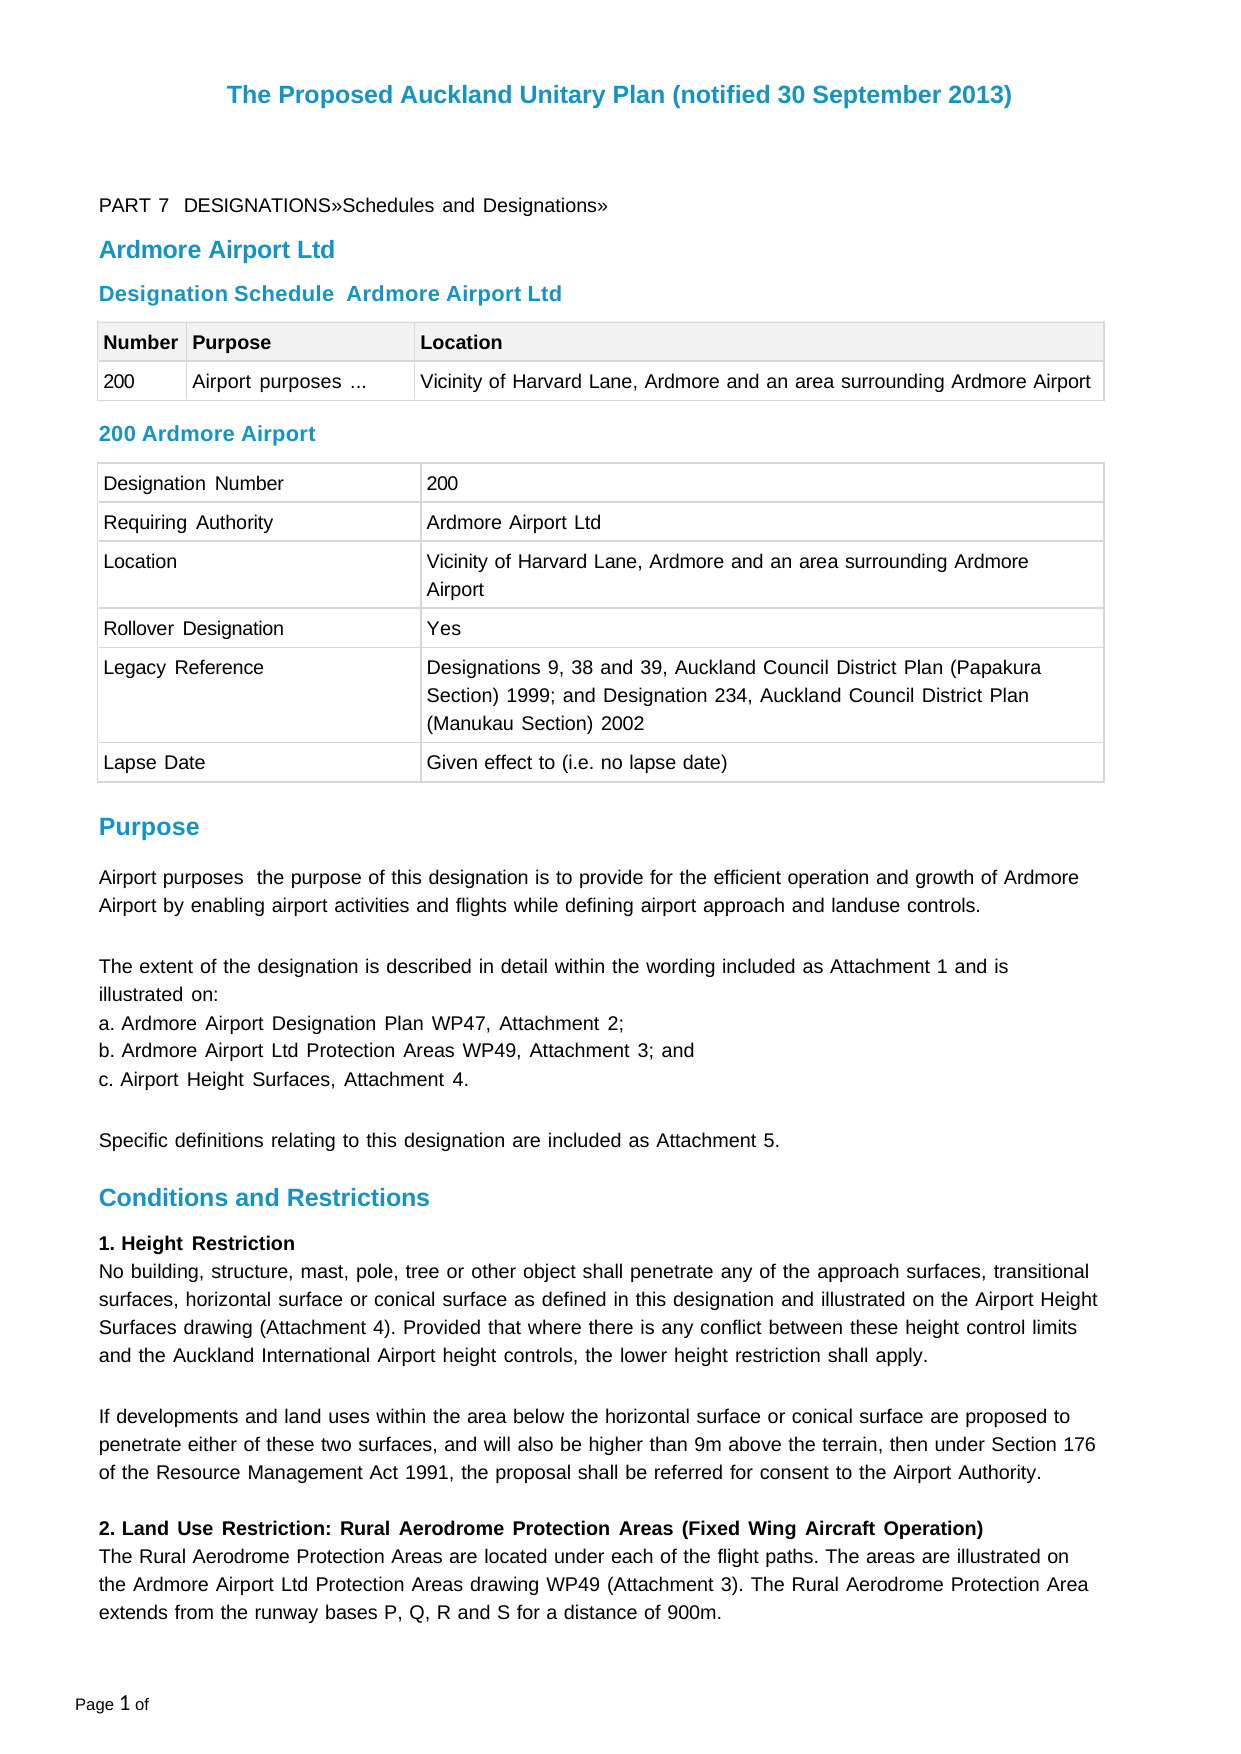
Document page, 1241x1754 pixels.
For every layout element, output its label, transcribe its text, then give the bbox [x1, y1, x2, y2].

table_cell 200 [98, 361, 186, 399]
table_cell Vicinity of Harvard Lane, Ardmore and an area surrounding Ardmore Airport [415, 362, 1103, 399]
subtitle Height Restriction [98, 1232, 1119, 1255]
table_cell Requiring Authority [98, 502, 420, 540]
table_cell Designations 9, 38 and 39, Auckland Council District Plan (Papakura Section) 1999; and Designation 234, Auckland Council District Plan (Manukau Section) 2002 [422, 648, 1103, 742]
table_cell Legacy Reference [98, 648, 420, 742]
table_header Purpose [187, 323, 414, 360]
text No building, structure, mast, pole, tree or other object shall penetrate any of the approach surfaces, transitional surfaces, horizontal surface or conical surface as defined in this designation and illustrated on the Airport Height Surfaces drawing (Attachment 4). Provided that where there is any conflict between these height control limits and the Auckland International Airport height controls, the lower height restriction shall apply. [98, 1260, 1100, 1367]
subtitle Land Use Restriction: Rural Aerodrome Protection Areas (Fixed Wing Aircraft Operation) [98, 1517, 1119, 1540]
text PART 7 ­ DESIGNATIONS»Schedules and Designations» [98, 193, 1119, 216]
table_cell Rollover Designation [98, 608, 420, 646]
table_cell Location [98, 541, 420, 607]
list Ardmore Airport Ltd Protection Areas WP49, Attachment 3; and [98, 1039, 1119, 1062]
list Airport Height Surfaces, Attachment 4. [98, 1067, 1119, 1090]
subtitle Purpose [98, 812, 1119, 841]
text If developments and land uses within the area below the horizontal surface or conical surface are proposed to penetrate either of these two surfaces, and will also be higher than 9m above the terrain, then under Section 176 of the Resource Management Act 1991, the proposal shall be referred for consent to the Airport Authority. [98, 1405, 1108, 1484]
table_cell Lapse Date [98, 743, 420, 781]
text 200 Ardmore Airport [98, 421, 1119, 446]
subtitle Conditions and Restrictions [98, 1183, 1119, 1212]
table_cell Airport purposes ... [187, 362, 414, 399]
table_cell Ardmore Airport Ltd [422, 503, 1103, 540]
list Ardmore Airport Designation Plan WP47, Attachment 2; [98, 1011, 1119, 1034]
table_cell Given effect to (i.e. no lapse date) [422, 743, 1103, 781]
table_header Number [98, 323, 186, 360]
text Specific definitions relating to this designation are included as Attachment 5. [98, 1129, 1119, 1152]
subtitle Ardmore Airport Ltd [98, 236, 1119, 264]
text Designation Schedule ­ Ardmore Airport Ltd [98, 281, 1119, 306]
table_cell Vicinity of Harvard Lane, Ardmore and an area surrounding Ardmore Airport [422, 542, 1103, 607]
table_header 200 [422, 464, 1103, 501]
text The Rural Aerodrome Protection Areas are located under each of the flight paths. The areas are illustrated on the Ardmore Airport Ltd Protection Areas drawing WP49 (Attachment 3). The Rural Aerodrome Protection Area extends from the runway bases P, Q, R and S for a distance of 900m. [98, 1545, 1094, 1624]
table_header Designation Number [98, 464, 420, 501]
table_cell Yes [422, 609, 1103, 646]
table_header Location [415, 323, 1103, 360]
text The extent of the designation is described in detail within the wording included as Attachment 1 and is illustrated on: [98, 955, 1018, 1006]
text Airport purposes ­ the purpose of this designation is to provide for the efficient operation and growth of Ardmore Airport by enabling airport activities and flights while defining airport approach and landuse controls. [98, 866, 1093, 917]
